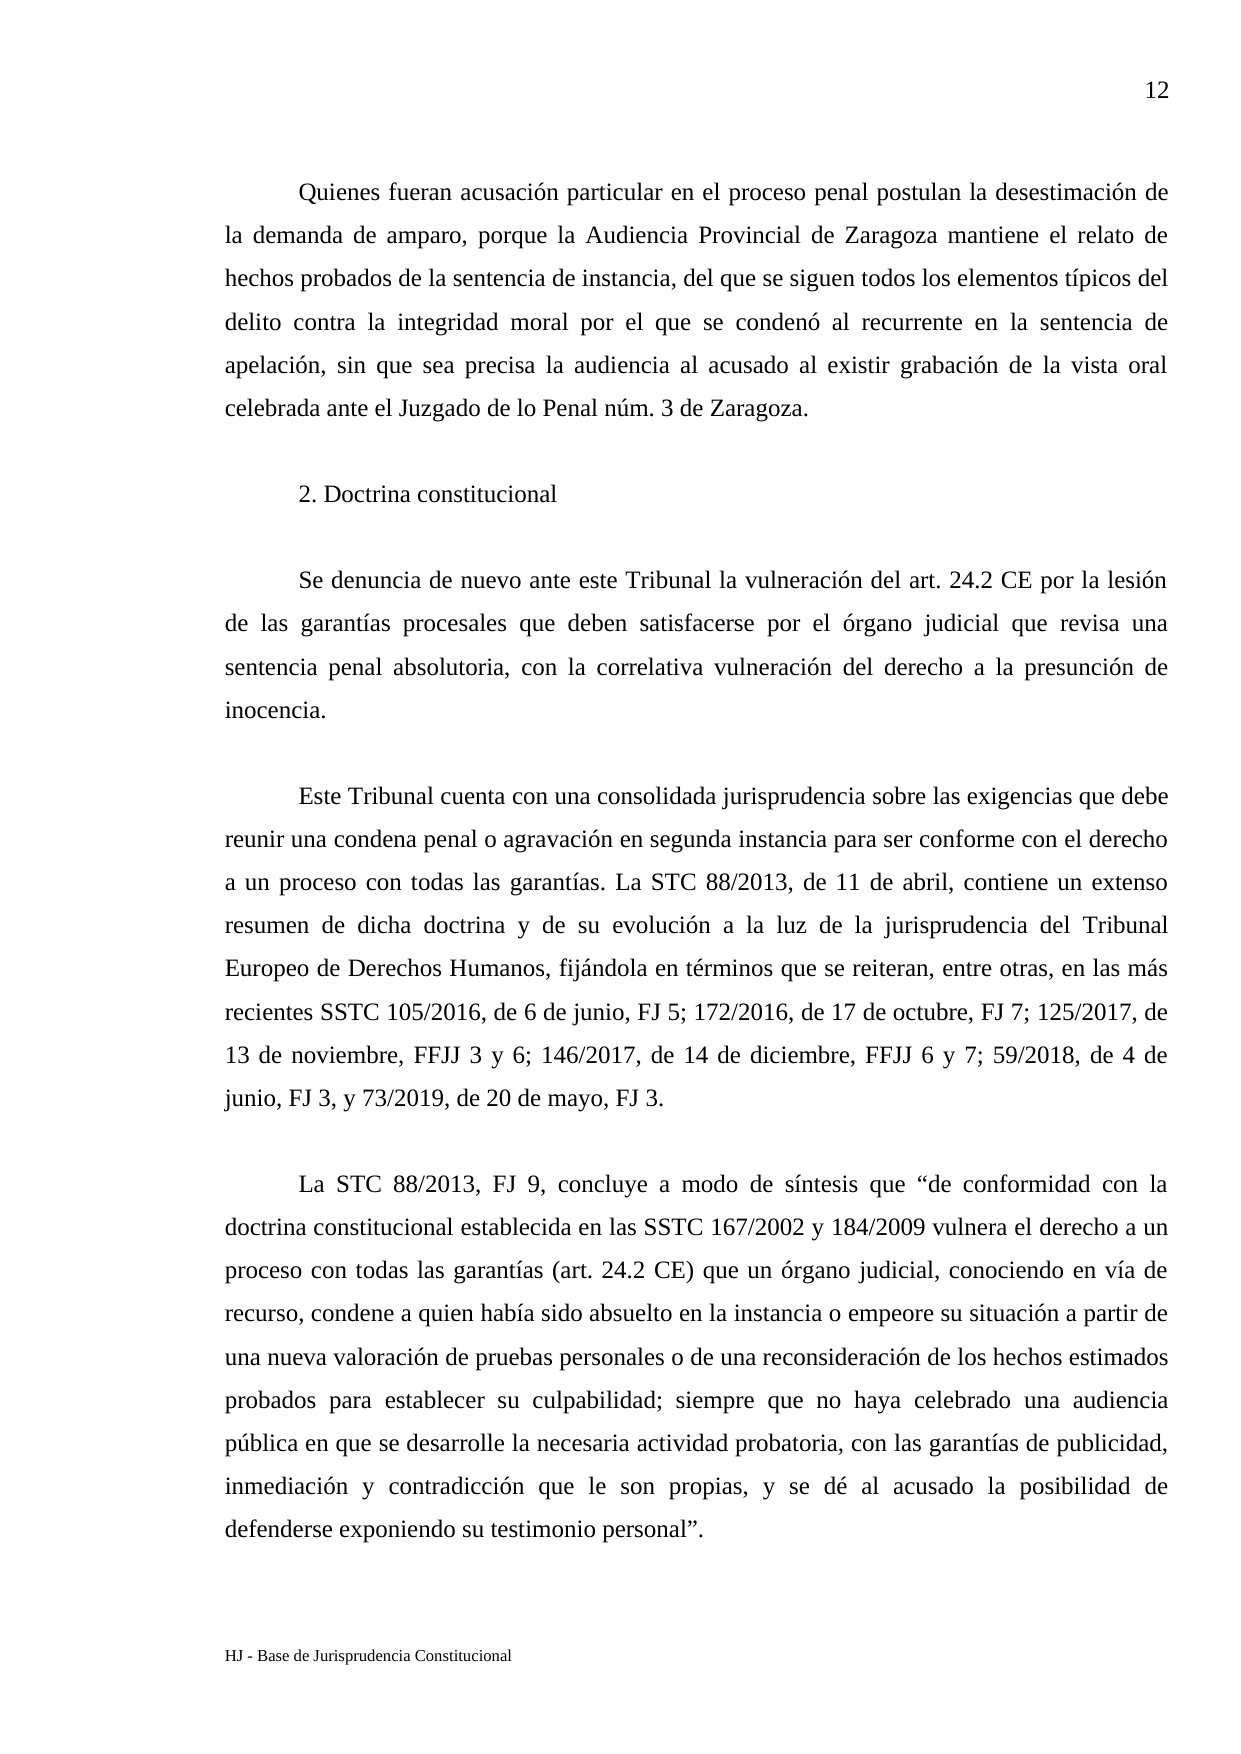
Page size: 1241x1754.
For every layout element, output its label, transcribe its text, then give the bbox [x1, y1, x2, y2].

text 2. Doctrina constitucional [224, 479, 1169, 508]
text Se denuncia de nuevo ante este Tribunal la vulneración del art. 24.2 CE por la lesión de las garantías procesales que deben satisfacerse por el órgano judicial que revisa una sentencia penal absolutoria, con la correlativa vulneración del derecho a la presunción de inocencia. [224, 565, 1169, 723]
text Este Tribunal cuenta con una consolidada jurisprudencia sobre las exigencias que debe reunir una condena penal o agravación en segunda instancia para ser conforme con el derecho a un proceso con todas las garantías. La STC 88/2013, de 11 de abril, contiene un extenso resumen de dicha doctrina y de su evolución a la luz de la jurisprudencia del Tribunal Europeo de Derechos Humanos, fijándola en términos que se reiteran, entre otras, en las más recientes SSTC 105/2016, de 6 de junio, FJ 5; 172/2016, de 17 de octubre, FJ 7; 125/2017, de 13 de noviembre, FFJJ 3 y 6; 146/2017, de 14 de diciembre, FFJJ 6 y 7; 59/2018, de 4 de junio, FJ 3, y 73/2019, de 20 de mayo, FJ 3. [224, 781, 1169, 1112]
text Quienes fueran acusación particular en el proceso penal postulan la desestimación de la demanda de amparo, porque la Audiencia Provincial de Zaragoza mantiene el relato de hechos probados de la sentencia de instancia, del que se siguen todos los elementos típicos del delito contra la integridad moral por el que se condenó al recurrente en la sentencia de apelación, sin que sea precisa la audiencia al acusado al existir grabación de la vista oral celebrada ante el Juzgado de lo Penal núm. 3 de Zaragoza. [224, 177, 1169, 422]
text La STC 88/2013, FJ 9, concluye a modo de síntesis que “de conformidad con la doctrina constitucional establecida en las SSTC 167/2002 y 184/2009 vulnera el derecho a un proceso con todas las garantías (art. 24.2 CE) que un órgano judicial, conociendo en vía de recurso, condene a quien había sido absuelto en la instancia o empeore su situación a partir de una nueva valoración de pruebas personales o de una reconsideración de los hechos estimados probados para establecer su culpabilidad; siempre que no haya celebrado una audiencia pública en que se desarrolle la necesaria actividad probatoria, con las garantías de publicidad, inmediación y contradicción que le son propias, y se dé al acusado la posibilidad de defenderse exponiendo su testimonio personal”. [224, 1169, 1169, 1543]
